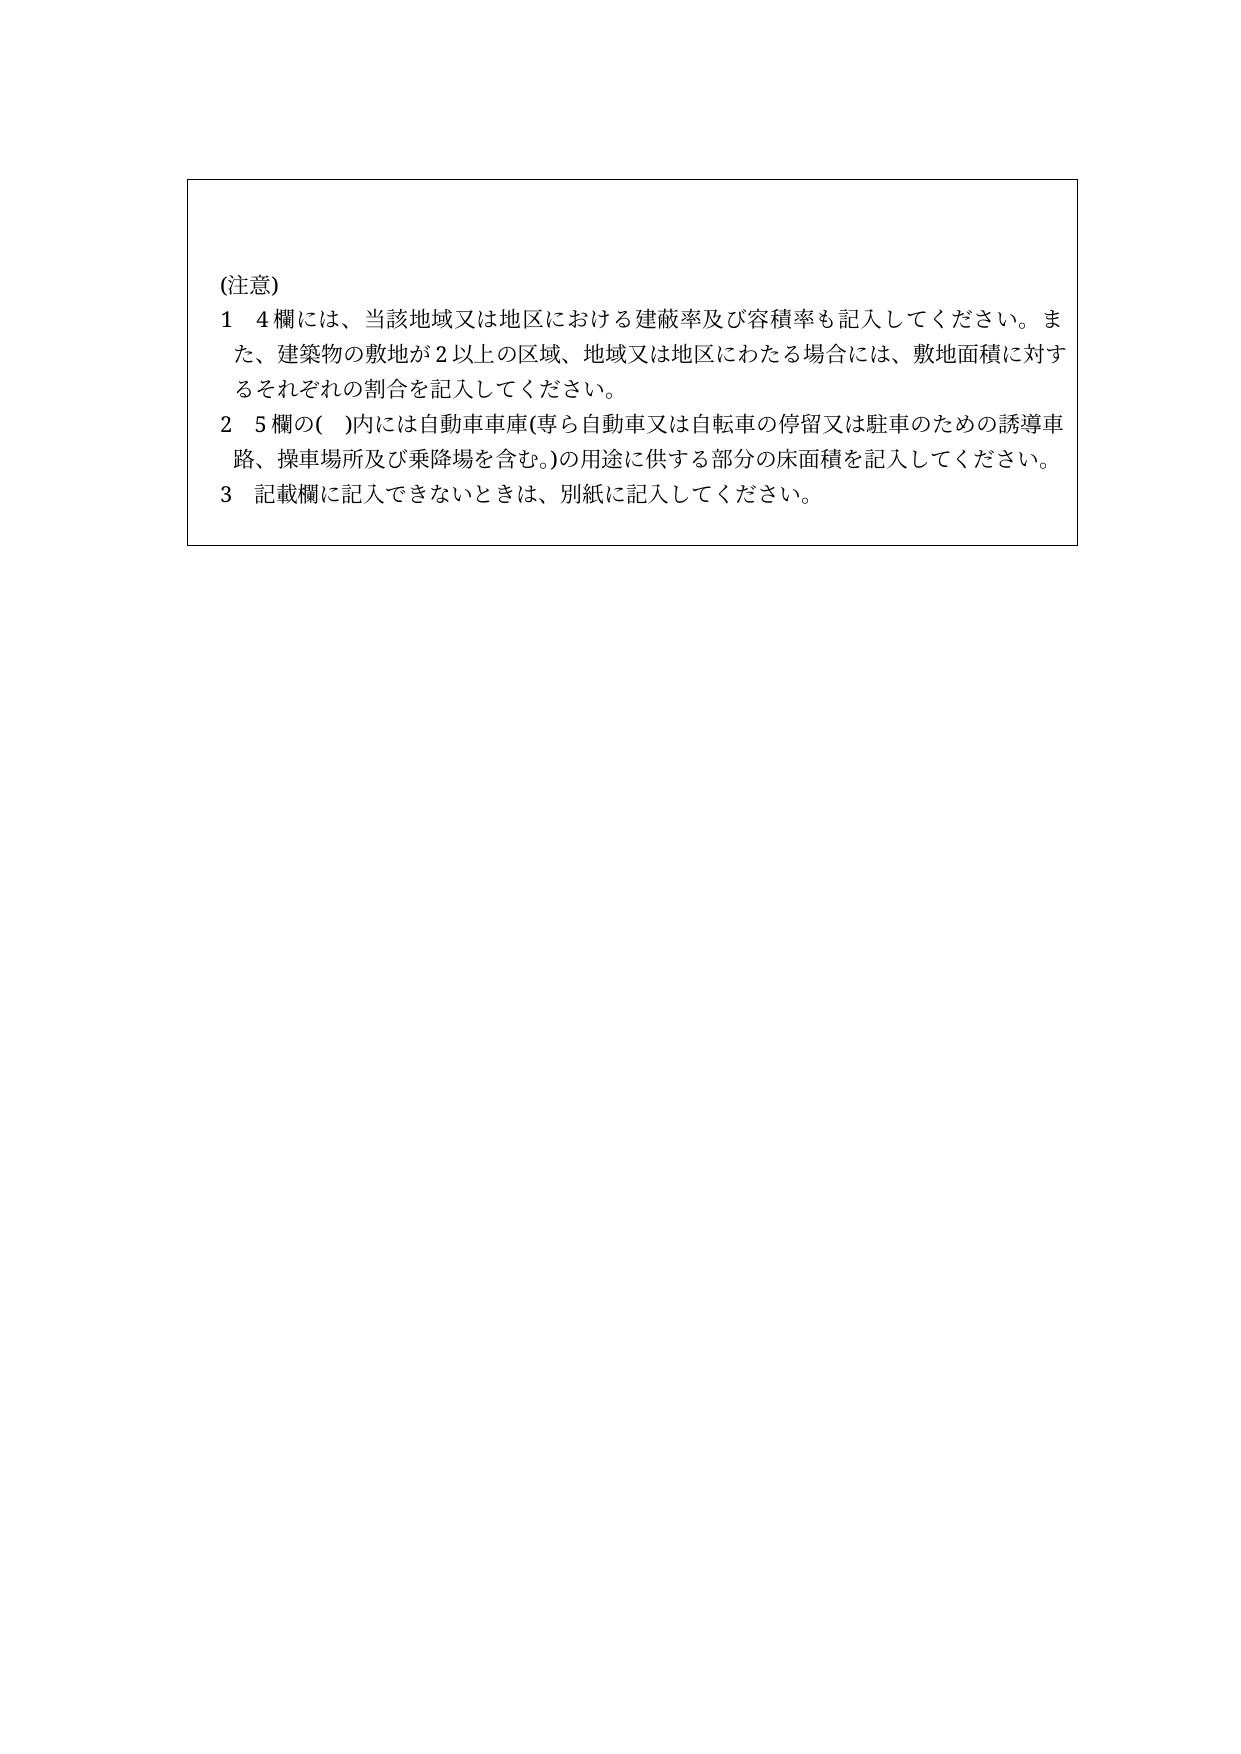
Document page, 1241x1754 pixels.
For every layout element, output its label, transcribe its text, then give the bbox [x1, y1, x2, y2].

table_cell (注意) 1 4欄には、当該地域又は地区における建蔽率及び容積率も記入してください。また、建築物の敷地が2以上の区域、地域又は地区にわたる場合には、敷地面積に対するそれぞれの割合を記入してください。 2 5欄の( )内には自動車車庫(専ら自動車又は自転車の停留又は駐車のための誘導車路、操車場所及び乗降場を含む｡)の用途に供する部分の床面積を記入してください。 3 記載欄に記入できないときは、別紙に記入してください。 [188, 180, 1077, 545]
